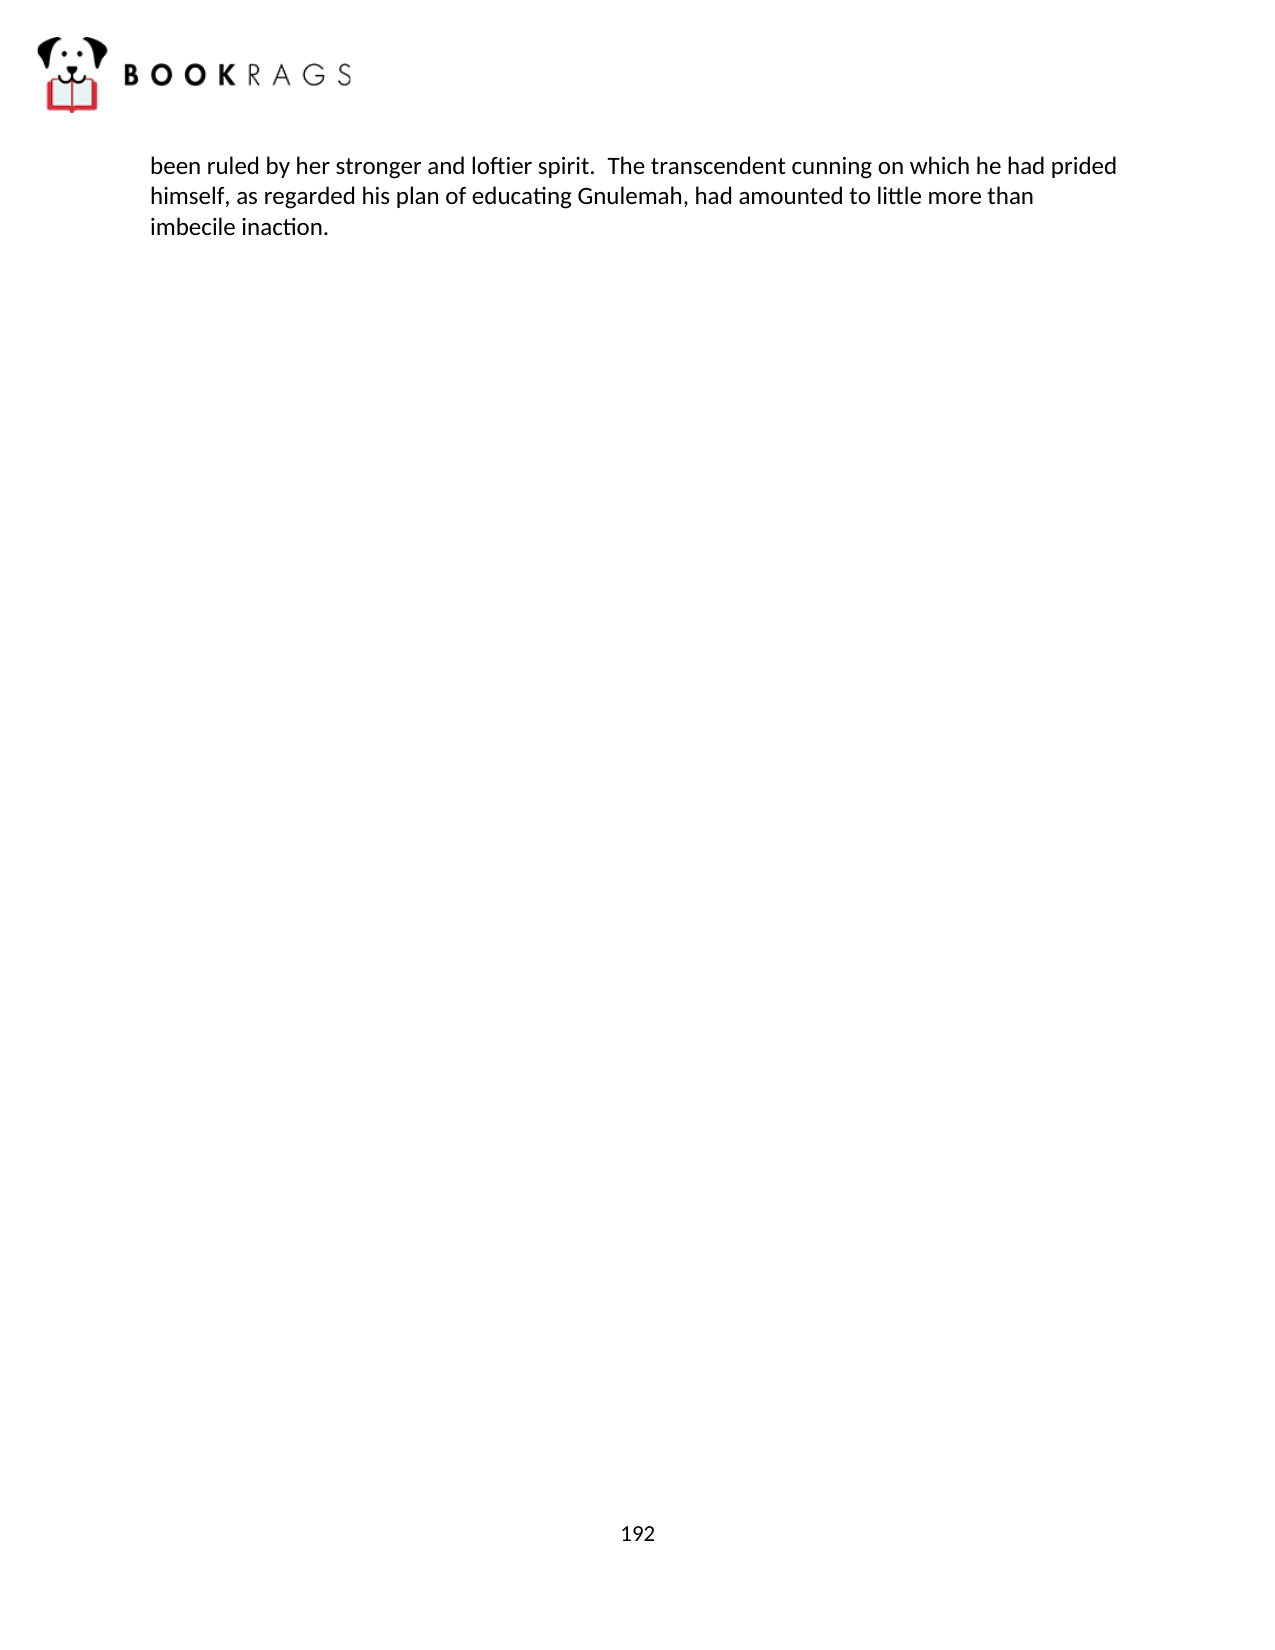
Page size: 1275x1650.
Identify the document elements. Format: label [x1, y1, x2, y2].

picture [37, 37, 351, 113]
text [150, 150, 1125, 242]
